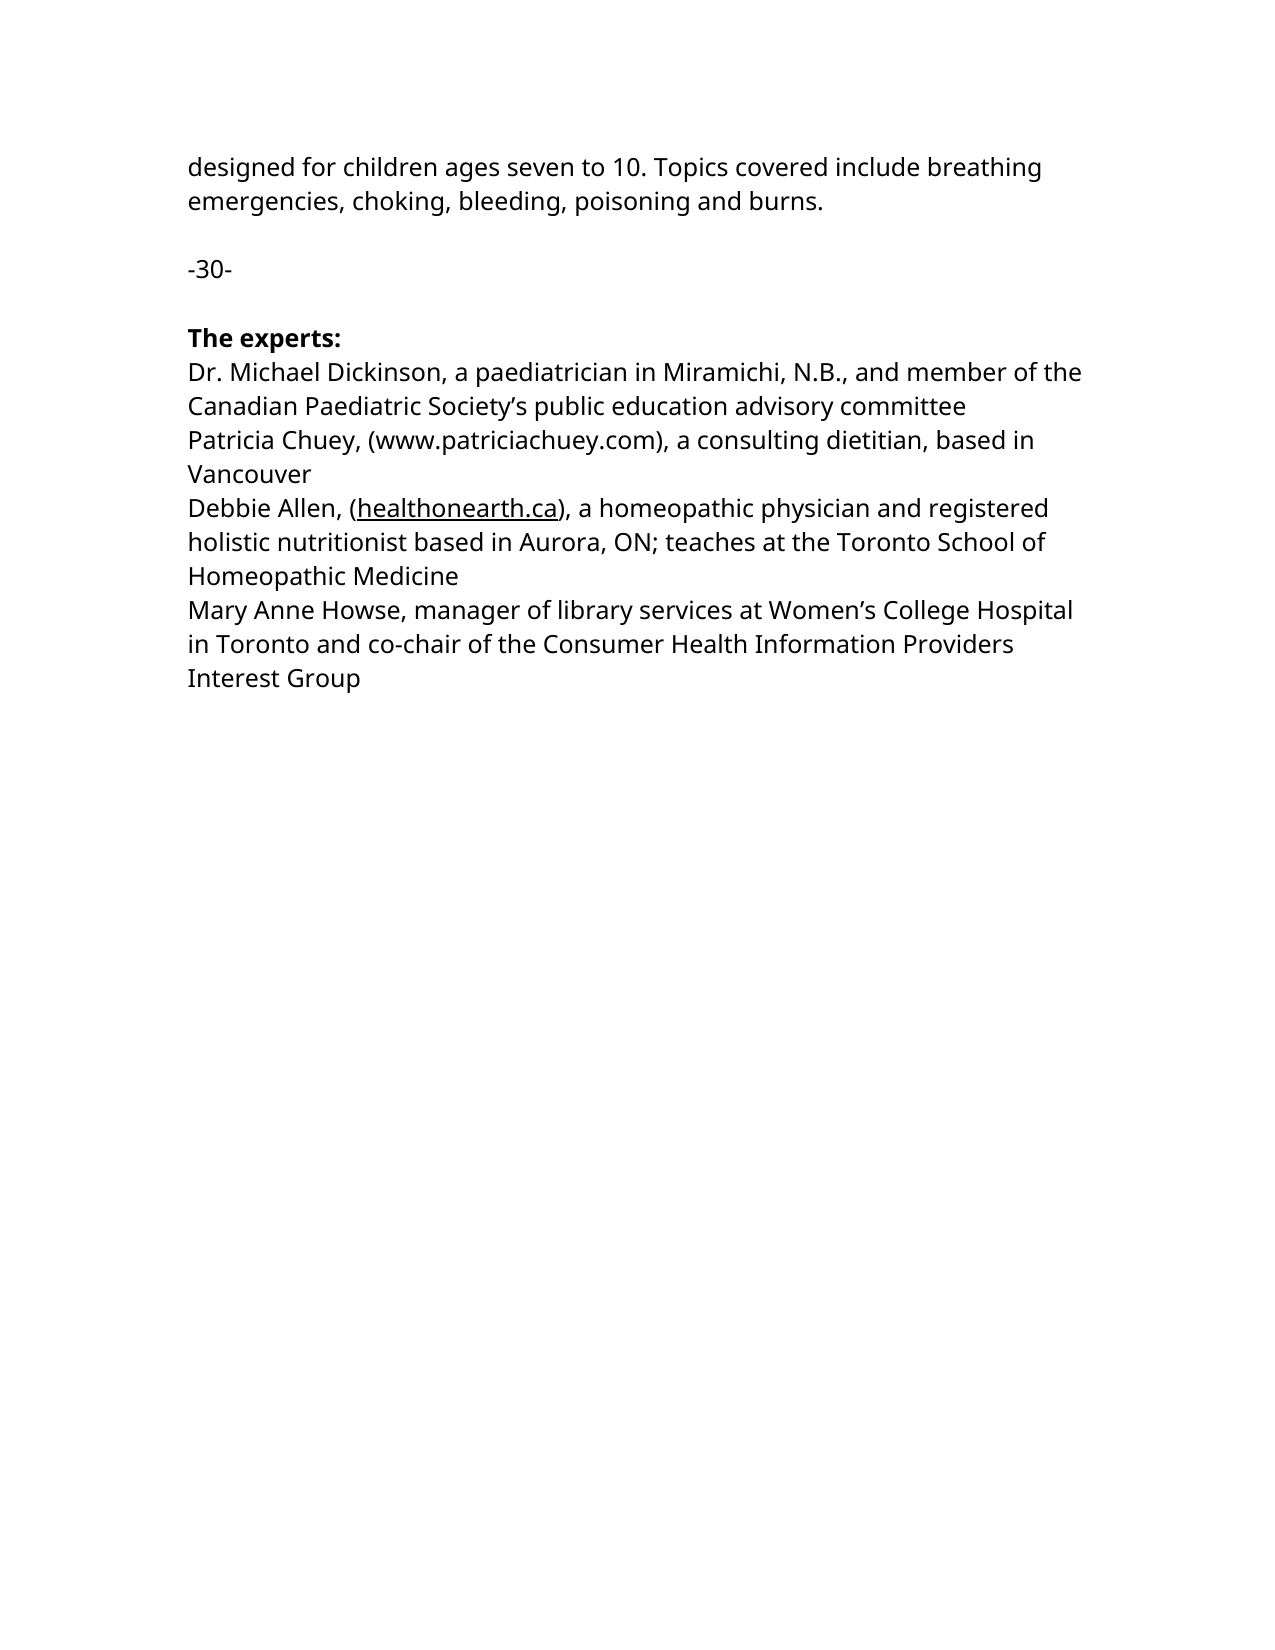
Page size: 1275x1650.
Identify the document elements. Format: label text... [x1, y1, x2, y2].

text Dr. Michael Dickinson, a paediatrician in Miramichi, N.B., and member of the Canadian Paediatric Society’s public education advisory committee [187, 354, 1087, 422]
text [187, 150, 1087, 218]
text The experts: [187, 320, 1087, 354]
text Debbie Allen, (healthonearth.ca), a homeopathic physician and registered holistic nutritionist based in Aurora, ON; teaches at the Toronto School of Homeopathic Medicine [187, 491, 1087, 593]
text -30- [187, 252, 1087, 286]
text Mary Anne Howse, manager of library services at Women’s College Hospital in Toronto and co-chair of the Consumer Health Information Providers Interest Group [187, 593, 1087, 695]
text Patricia Chuey, (www.patriciachuey.com), a consulting dietitian, based in Vancouver [187, 422, 1087, 491]
